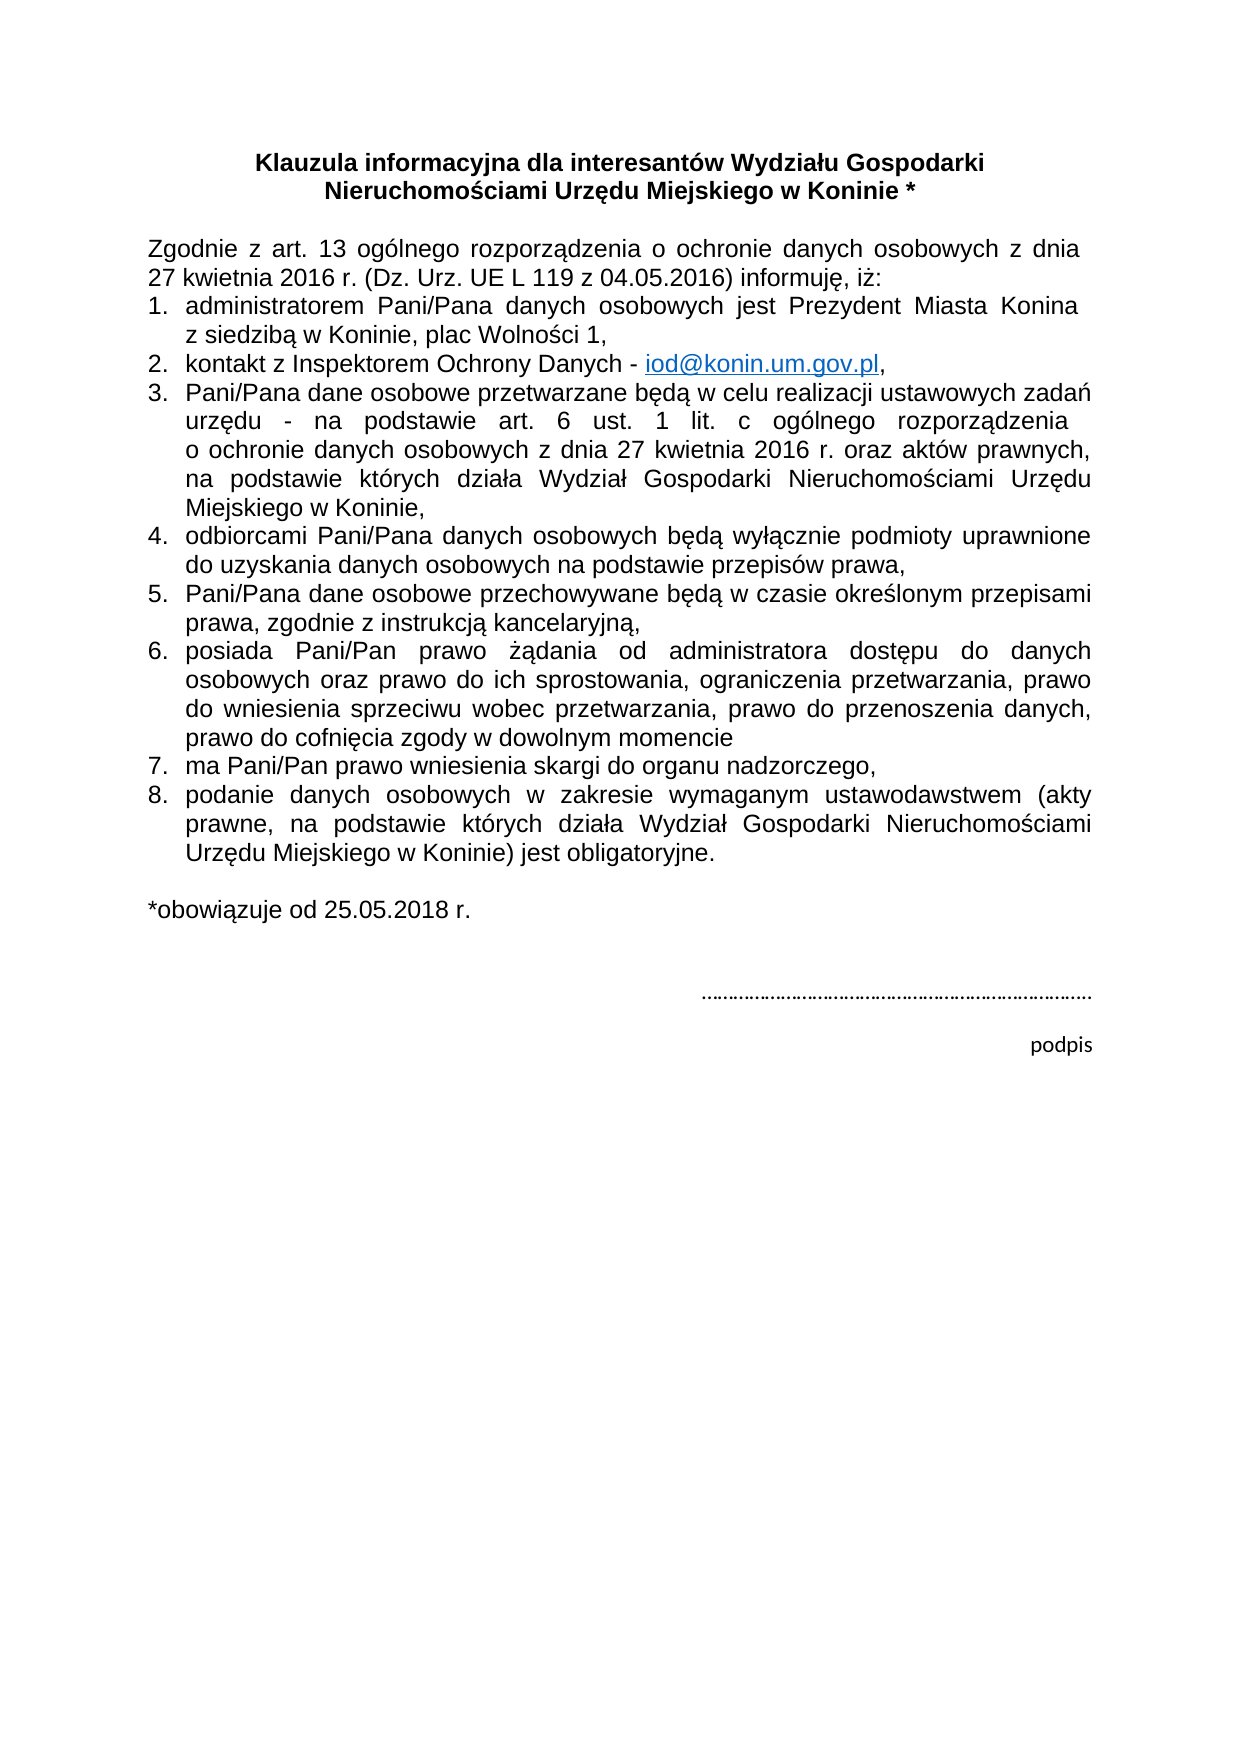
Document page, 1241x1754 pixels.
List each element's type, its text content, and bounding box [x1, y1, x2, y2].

text podpis [148, 1030, 1093, 1058]
text ……………………………………………………………….. [148, 977, 1093, 1005]
list Pani/Pana dane osobowe przechowywane będą w czasie określonym przepisami prawa, zgodnie z instrukcją kancelaryjną, [148, 579, 1093, 636]
list podanie danych osobowych w zakresie wymaganym ustawodawstwem (akty prawne, na podstawie których działa Wydział Gospodarki Nieruchomościami Urzędu Miejskiego w Koninie) jest obligatoryjne. [148, 780, 1093, 866]
text Klauzula informacyjna dla interesantów Wydziału Gospodarki Nieruchomościami Urzędu Miejskiego w Koninie * [148, 148, 1093, 205]
list posiada Pani/Pan prawo żądania od administratora dostępu do danych osobowych oraz prawo do ich sprostowania, ograniczenia przetwarzania, prawo do wniesienia sprzeciwu wobec przetwarzania, prawo do przenoszenia danych, prawo do cofnięcia zgody w dowolnym momencie [148, 636, 1093, 751]
list Pani/Pana dane osobowe przetwarzane będą w celu realizacji ustawowych zadań urzędu - na podstawie art. 6 ust. 1 lit. c ogólnego rozporządzenia o ochronie danych osobowych z dnia 27 kwietnia 2016 r. oraz aktów prawnych, na podstawie których działa Wydział Gospodarki Nieruchomościami Urzędu Miejskiego w Koninie, [148, 378, 1093, 521]
text Zgodnie z art. 13 ogólnego rozporządzenia o ochronie danych osobowych z dnia 27 kwietnia 2016 r. (Dz. Urz. UE L 119 z 04.05.2016) informuję, iż: [148, 234, 1093, 291]
list kontakt z Inspektorem Ochrony Danych - iod@konin.um.gov.pl, [148, 349, 1093, 378]
list ma Pani/Pan prawo wniesienia skargi do organu nadzorczego, [148, 751, 1093, 780]
list administratorem Pani/Pana danych osobowych jest Prezydent Miasta Konina z siedzibą w Koninie, plac Wolności 1, [148, 291, 1093, 349]
list odbiorcami Pani/Pana danych osobowych będą wyłącznie podmioty uprawnione do uzyskania danych osobowych na podstawie przepisów prawa, [148, 521, 1093, 579]
text *obowiązuje od 25.05.2018 r. [148, 895, 1093, 924]
